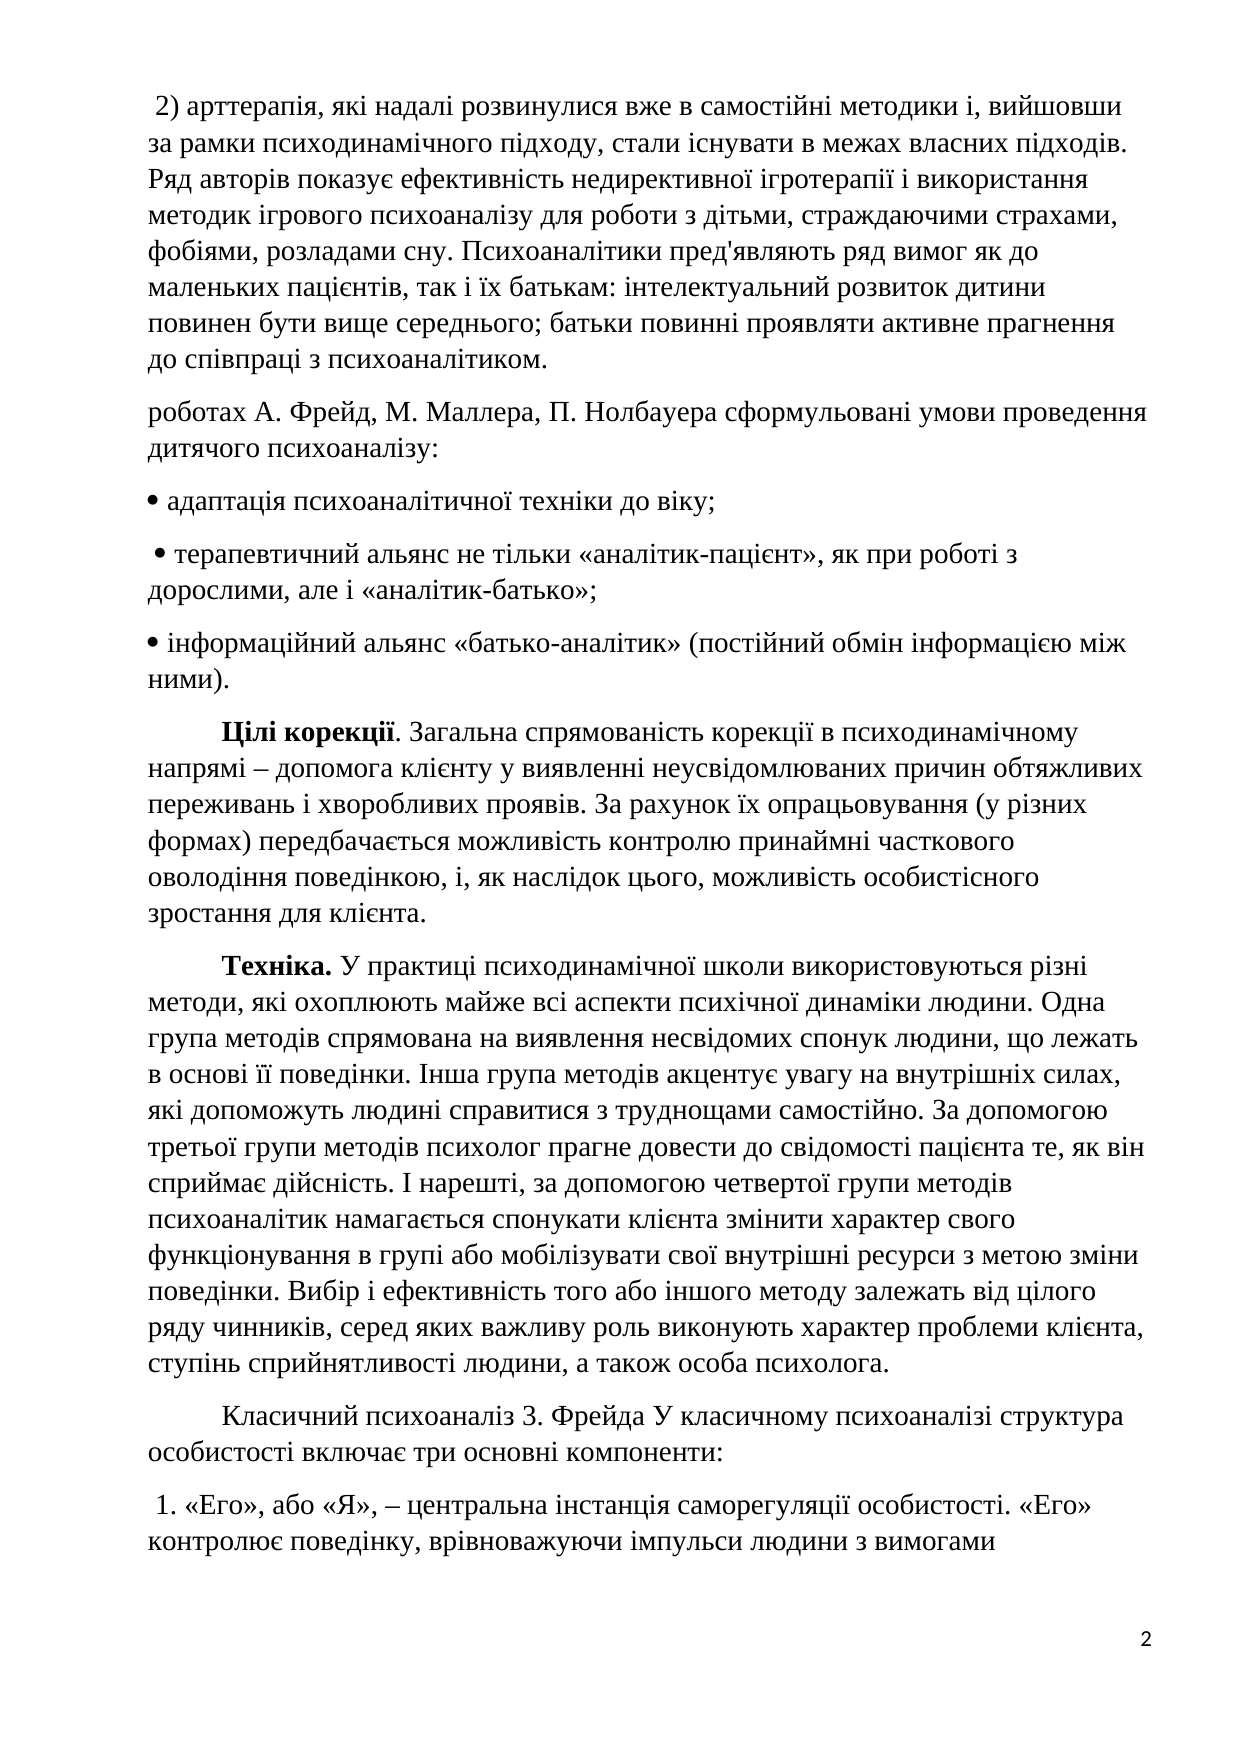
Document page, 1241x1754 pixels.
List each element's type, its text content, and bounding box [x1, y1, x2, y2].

text Цілі корекції. Загальна спрямованість корекції в психодинамічному напрямі – допомога клієнту у виявленні неусвідомлюваних причин обтяжливих переживань і хворобливих проявів. За рахунок їх опрацьовування (у різних формах) передбачається можливість контролю принаймні часткового оволодіння поведінкою, і, як наслідок цього, можливість особистісного зростання для клієнта. [148, 714, 1152, 929]
text Класичний психоаналіз 3. Фрейда У класичному психоаналізі структура особистості включає три основні компоненти: [148, 1398, 1152, 1468]
text 2) арттерапія, які надалі розвинулися вже в самостійні методики і, вийшовши за рамки психодинамічного підходу, стали існувати в межах власних підходів. Ряд авторів показує ефективність недирективної ігротерапії і використання методик ігрового психоаналізу для роботи з дітьми, страждаючими страхами, фобіями, розладами сну. Психоаналітики пред'являють ряд вимог як до маленьких пацієнтів, так і їх батькам: інтелектуальний розвиток дитини повинен бути вище середнього; батьки повинні проявляти активне прагнення до співпраці з психоаналітиком. [148, 88, 1152, 375]
text інформаційний альянс «батько-аналітик» (постійний обмін інформацією між ними). [148, 625, 1152, 695]
text терапевтичний альянс не тільки «аналітик-пацієнт», як при роботі з дорослими, але і «аналітик-батько»; [148, 536, 1152, 606]
text Техніка. У практиці психодинамічної школи використовуються різні методи, які охоплюють майже всі аспекти психічної динаміки людини. Одна група методів спрямована на виявлення несвідомих спонук людини, що лежать в основі її поведінки. Інша група методів акцентує увагу на внутрішніх силах, які допоможуть людині справитися з труднощами самостійно. За допомогою третьої групи методів психолог прагне довести до свідомості пацієнта те, як він сприймає дійсність. І нарешті, за допомогою четвертої групи методів психоаналітик намагається спонукати клієнта змінити характер свого функціонування в групі або мобілізувати свої внутрішні ресурси з метою зміни поведінки. Вибір і ефективність того або іншого методу залежать від цілого ряду чинників, серед яких важливу роль виконують характер проблеми клієнта, ступінь сприйнятливості людини, а також особа психолога. [148, 948, 1152, 1379]
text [148, 1487, 1152, 1557]
text адаптація психоаналітичної техніки до віку; [148, 483, 1152, 517]
text роботах А. Фрейд, М. Маллера, П. Нолбауера сформульовані умови проведення дитячого психоаналізу: [148, 394, 1152, 464]
